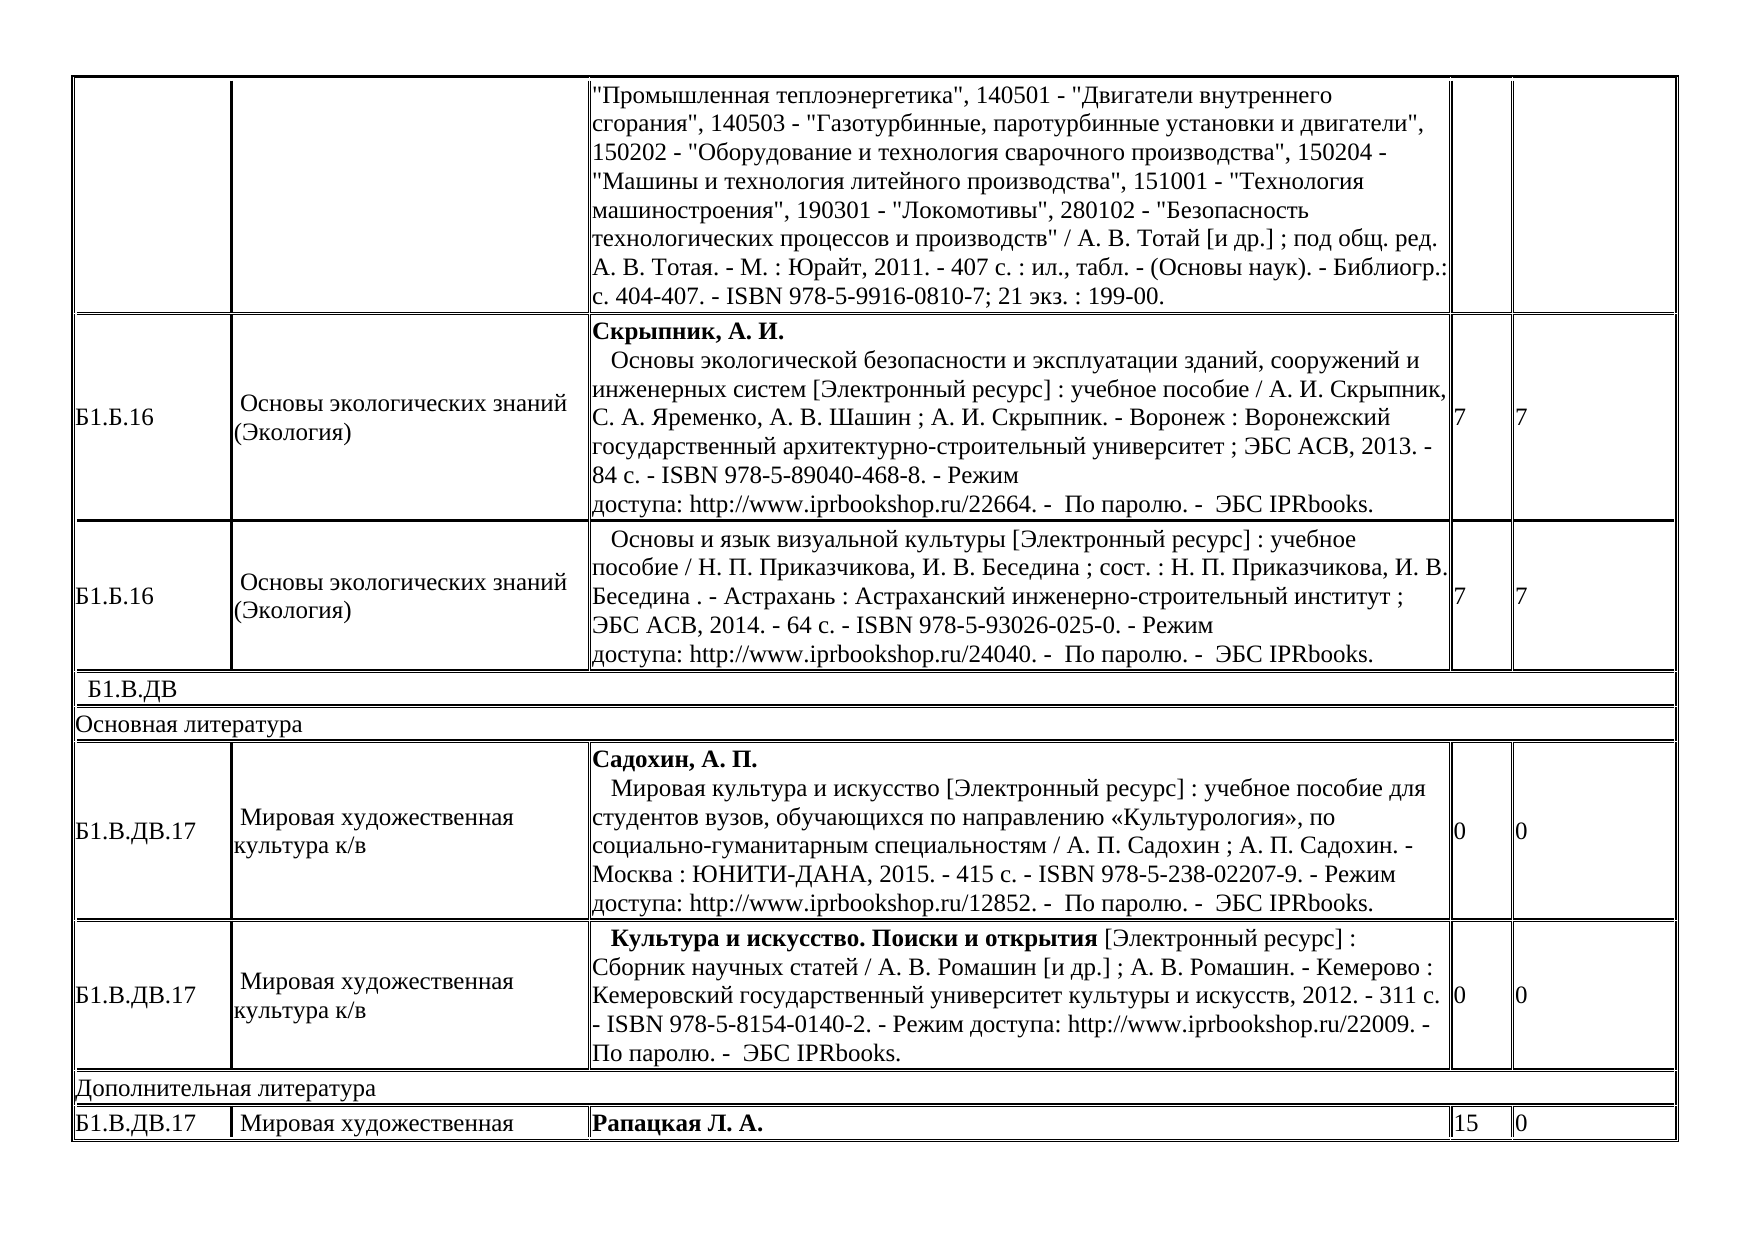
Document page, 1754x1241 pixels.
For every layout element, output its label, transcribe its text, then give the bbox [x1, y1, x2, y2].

table_cell Основная литература [75, 704, 1676, 739]
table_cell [231, 78, 589, 311]
table_cell Основы экологических знаний (Экология) [233, 522, 588, 669]
table_cell 0 [1453, 922, 1511, 1068]
table_cell Основы и язык визуальной культуры [Электронный ресурс] : учебное пособие / Н. П. Приказчикова, И. В. Беседина ; сост. : Н. П. Приказчикова, И. В. Беседина . - Астрахань : Астраханский инженерно-строительный институт ; ЭБС АСВ, 2014. - 64 с. - ISBN 978-5-93026-025-0. - Режим доступа: http://www.iprbookshop.ru/24040. - По паролю. - ЭБС IPRbooks. [591, 522, 1449, 669]
table_cell Б1.В.ДВ [75, 669, 1676, 704]
table_cell 21 [1451, 78, 1512, 311]
table_cell Садохин, А. П. Мировая культура и искусство [Электронный ресурс] : учебное пособие для студентов вузов, обучающихся по направлению «Культурология», по социально-гуманитарным специальностям / А. П. Садохин ; А. П. Садохин. - Москва : ЮНИТИ-ДАНА, 2015. - 415 с. - ISBN 978-5-238-02207-9. - Режим доступа: http://www.iprbookshop.ru/12852. - По паролю. - ЭБС IPRbooks. [591, 743, 1449, 918]
table_cell Б1.Б.16 [75, 78, 231, 311]
table_cell 7 [1514, 311, 1676, 519]
table_cell 7 [1453, 315, 1511, 519]
table_cell Б1.Б.16 [75, 311, 230, 519]
table_cell 7 [1514, 519, 1675, 669]
table_cell Дополнительная литература [75, 1068, 1676, 1103]
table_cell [590, 1105, 1451, 1138]
table_cell Б1.В.ДВ.17 [75, 918, 230, 1068]
table_cell Скрыпник, А. И. Основы экологической безопасности и эксплуатации зданий, сооружений и инженерных систем [Электронный ресурс] : учебное пособие / А. И. Скрыпник, С. А. Яременко, А. В. Шашин ; А. И. Скрыпник. - Воронеж : Воронежский государственный архитектурно-строительный университет ; ЭБС АСВ, 2013. - 84 с. - ISBN 978-5-89040-468-8. - Режим доступа: http://www.iprbookshop.ru/22664. - По паролю. - ЭБС IPRbooks. [591, 315, 1449, 519]
table_cell Культура и искусство. Поиски и открытия [Электронный ресурс] : Сборник научных статей / А. В. Ромашин [и др.] ; А. В. Ромашин. - Кемерово : Кемеровский государственный университет культуры и искусств, 2012. - 311 с. - ISBN 978-5-8154-0140-2. - Режим доступа: http://www.iprbookshop.ru/22009. - По паролю. - ЭБС IPRbooks. [591, 922, 1449, 1068]
table_cell 0 [1513, 1103, 1676, 1138]
table_cell Б1.В.ДВ.17 [75, 1103, 231, 1138]
table_cell Б1.В.ДВ.17 [75, 739, 230, 918]
table_cell 7 [1513, 78, 1675, 311]
table_cell Мировая художественная культура к/в [233, 743, 588, 918]
table_cell Б1.Б.16 [75, 519, 230, 669]
table_cell Основы экологических знаний (Экология) [233, 315, 588, 519]
table_cell 0 [1514, 739, 1676, 918]
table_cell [590, 77, 1451, 311]
table_cell 0 [1453, 743, 1511, 918]
table_cell 7 [1453, 522, 1511, 669]
table_cell Мировая художественная культура к/в [233, 922, 588, 1068]
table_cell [231, 1107, 589, 1138]
table_cell 0 [1514, 918, 1676, 1068]
table_cell 15 [1451, 1107, 1512, 1138]
